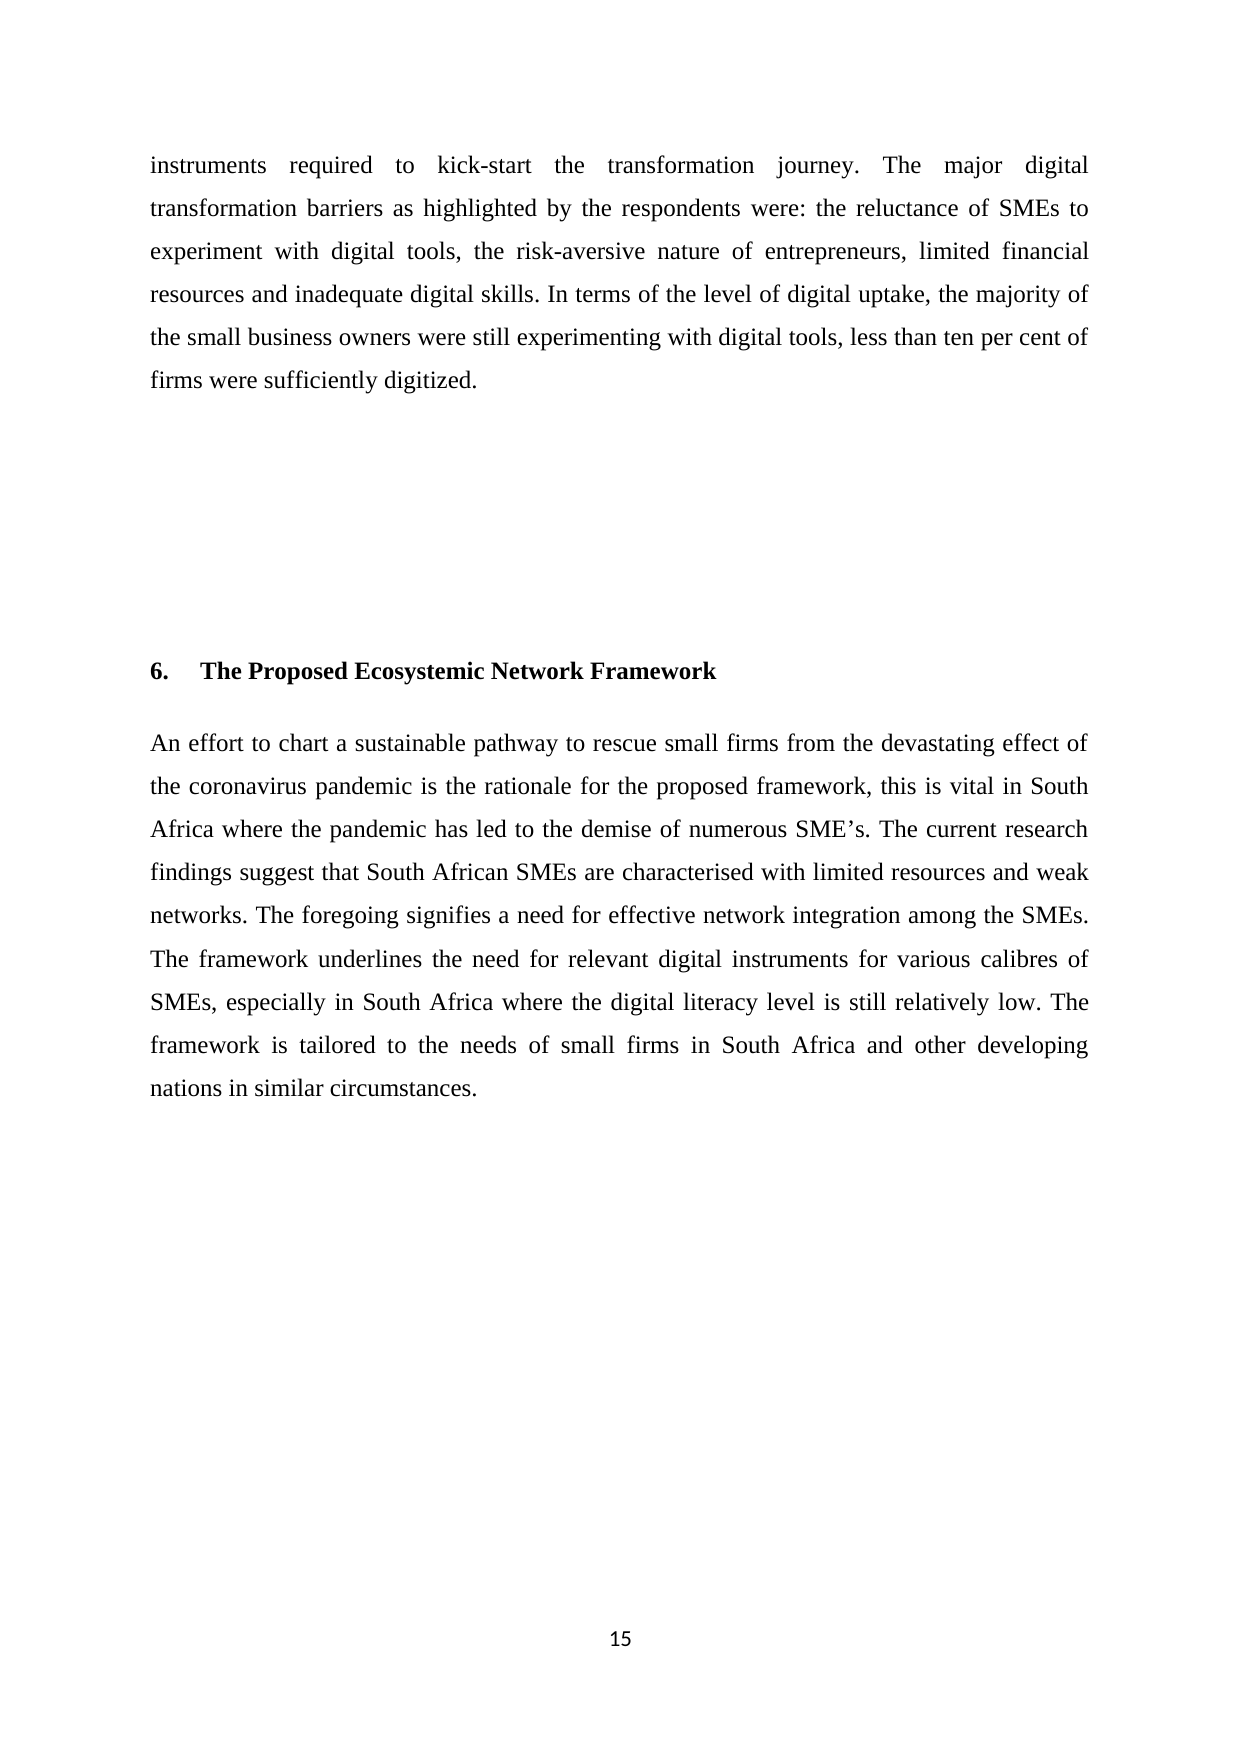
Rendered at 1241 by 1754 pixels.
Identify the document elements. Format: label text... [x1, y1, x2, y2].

text An effort to chart a sustainable pathway to rescue small firms from the devastating effect of the coronavirus pandemic is the rationale for the proposed framework, this is vital in South Africa where the pandemic has led to the demise of numerous SME’s. The current research findings suggest that South African SMEs are characterised with limited resources and weak networks. The foregoing signifies a need for effective network integration among the SMEs. The framework underlines the need for relevant digital instruments for various calibres of SMEs, especially in South Africa where the digital literacy level is still relatively low. The framework is tailored to the needs of small firms in South Africa and other developing nations in similar circumstances. [150, 728, 1090, 1102]
text 6. The Proposed Ecosystemic Network Framework [150, 656, 1090, 684]
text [150, 150, 1090, 394]
